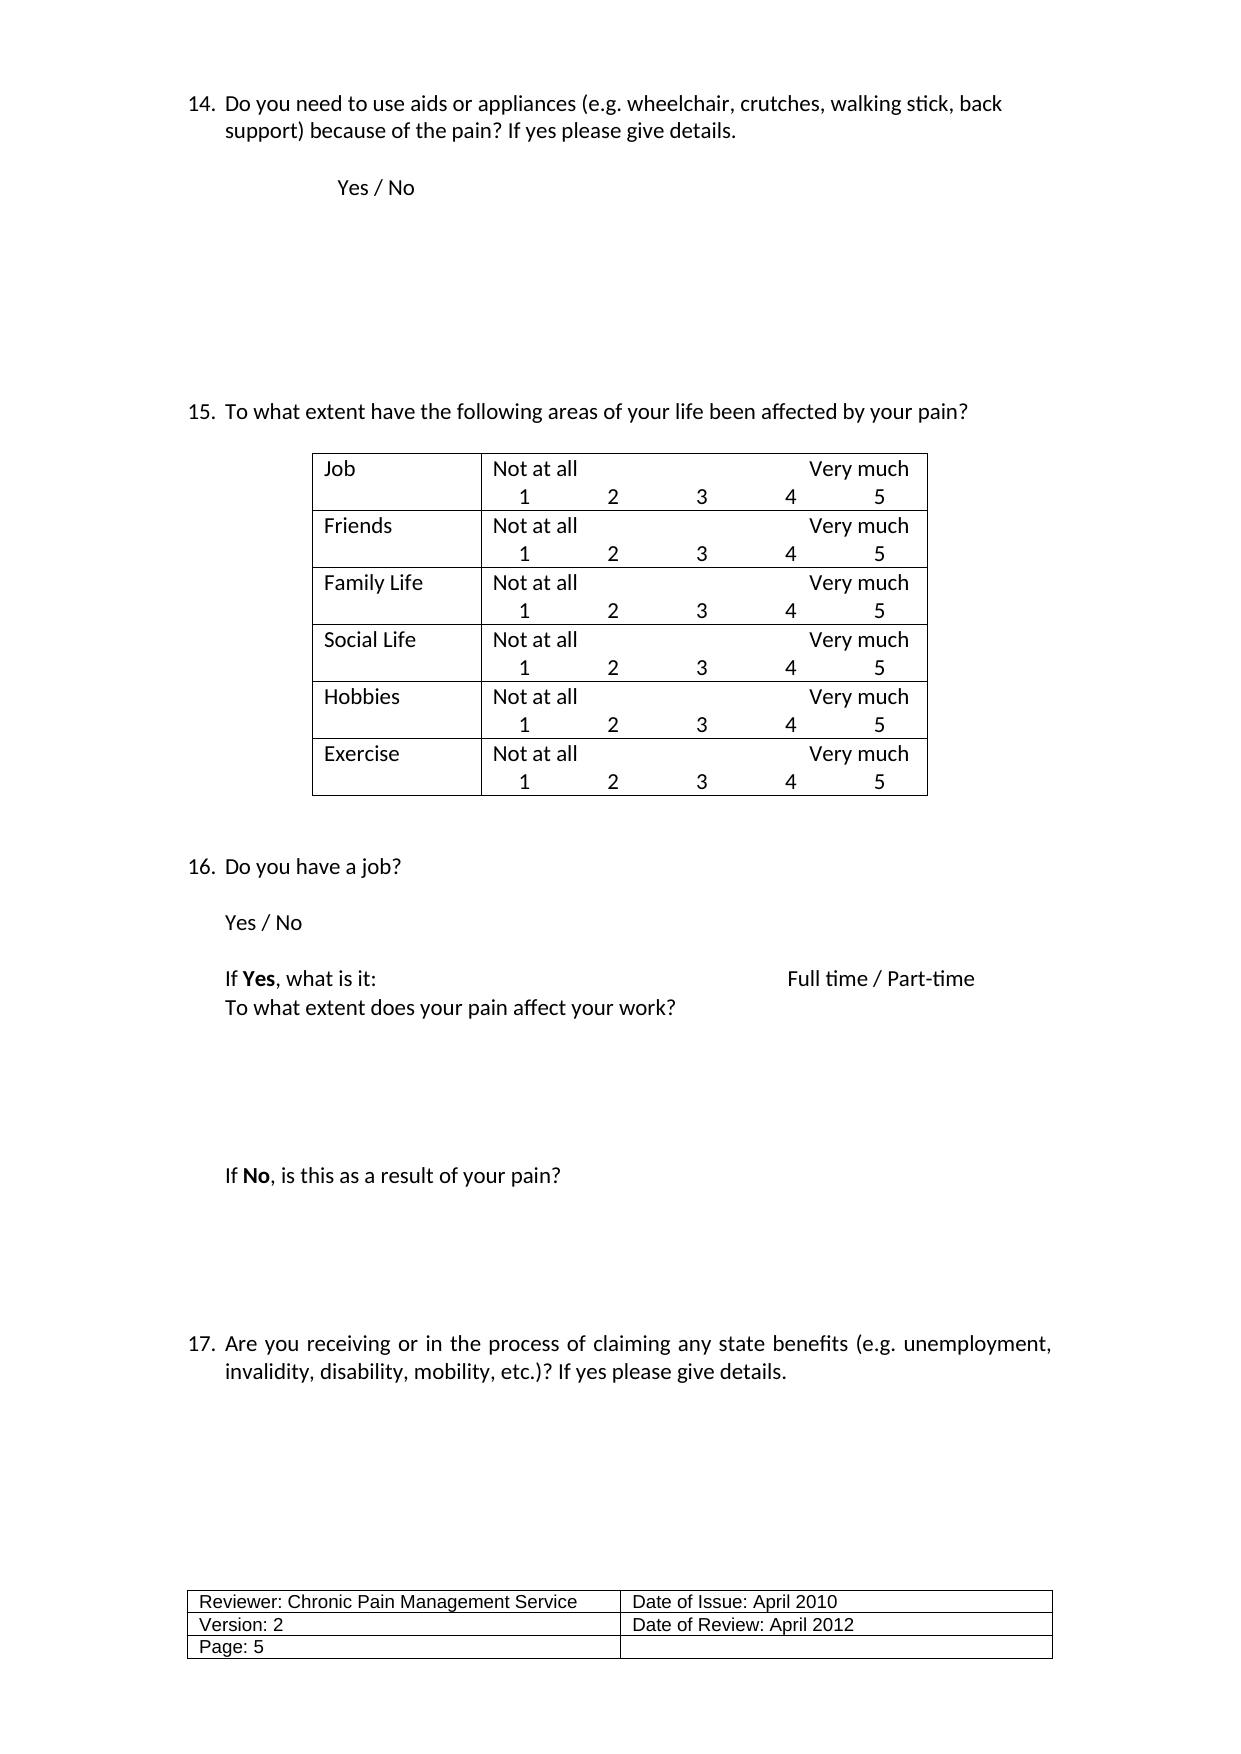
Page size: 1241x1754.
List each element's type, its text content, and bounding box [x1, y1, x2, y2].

table_cell Hobbies [313, 682, 481, 738]
table_cell Family Life [313, 568, 481, 624]
list To what extent have the following areas of your life been affected by your pain? [187, 397, 1053, 425]
table_cell Not at all Very much 1 2 3 4 5 [482, 682, 927, 738]
table_cell Friends [313, 511, 481, 567]
text Yes / No [225, 908, 1053, 937]
text If No, is this as a result of your pain? [225, 1161, 1053, 1189]
table_cell Not at all Very much 1 2 3 4 5 [482, 625, 927, 681]
list Do you have a job? [187, 852, 1053, 881]
table_cell Not at all Very much 1 2 3 4 5 [482, 568, 927, 624]
table_cell Exercise [313, 739, 481, 795]
table_header Not at all Very much 1 2 3 4 5 [482, 454, 927, 510]
list Do you need to use aids or appliances (e.g. wheelchair, crutches, walking stick, back support) because of the pain? If yes please give details. [187, 89, 1053, 145]
text To what extent does your pain affect your work? [225, 993, 1053, 1021]
table_header Job [313, 454, 481, 510]
table_cell Not at all Very much 1 2 3 4 5 [482, 511, 927, 567]
text If Yes, what is it: Full time / Part-time [225, 964, 1053, 993]
list Are you receiving or in the process of claiming any state benefits (e.g. unemployment, invalidity, disability, mobility, etc.)? If yes please give details. [187, 1329, 1053, 1385]
text Yes / No [337, 173, 1053, 201]
table_cell Not at all Very much 1 2 3 4 5 [482, 739, 927, 795]
table_cell Social Life [313, 625, 481, 681]
